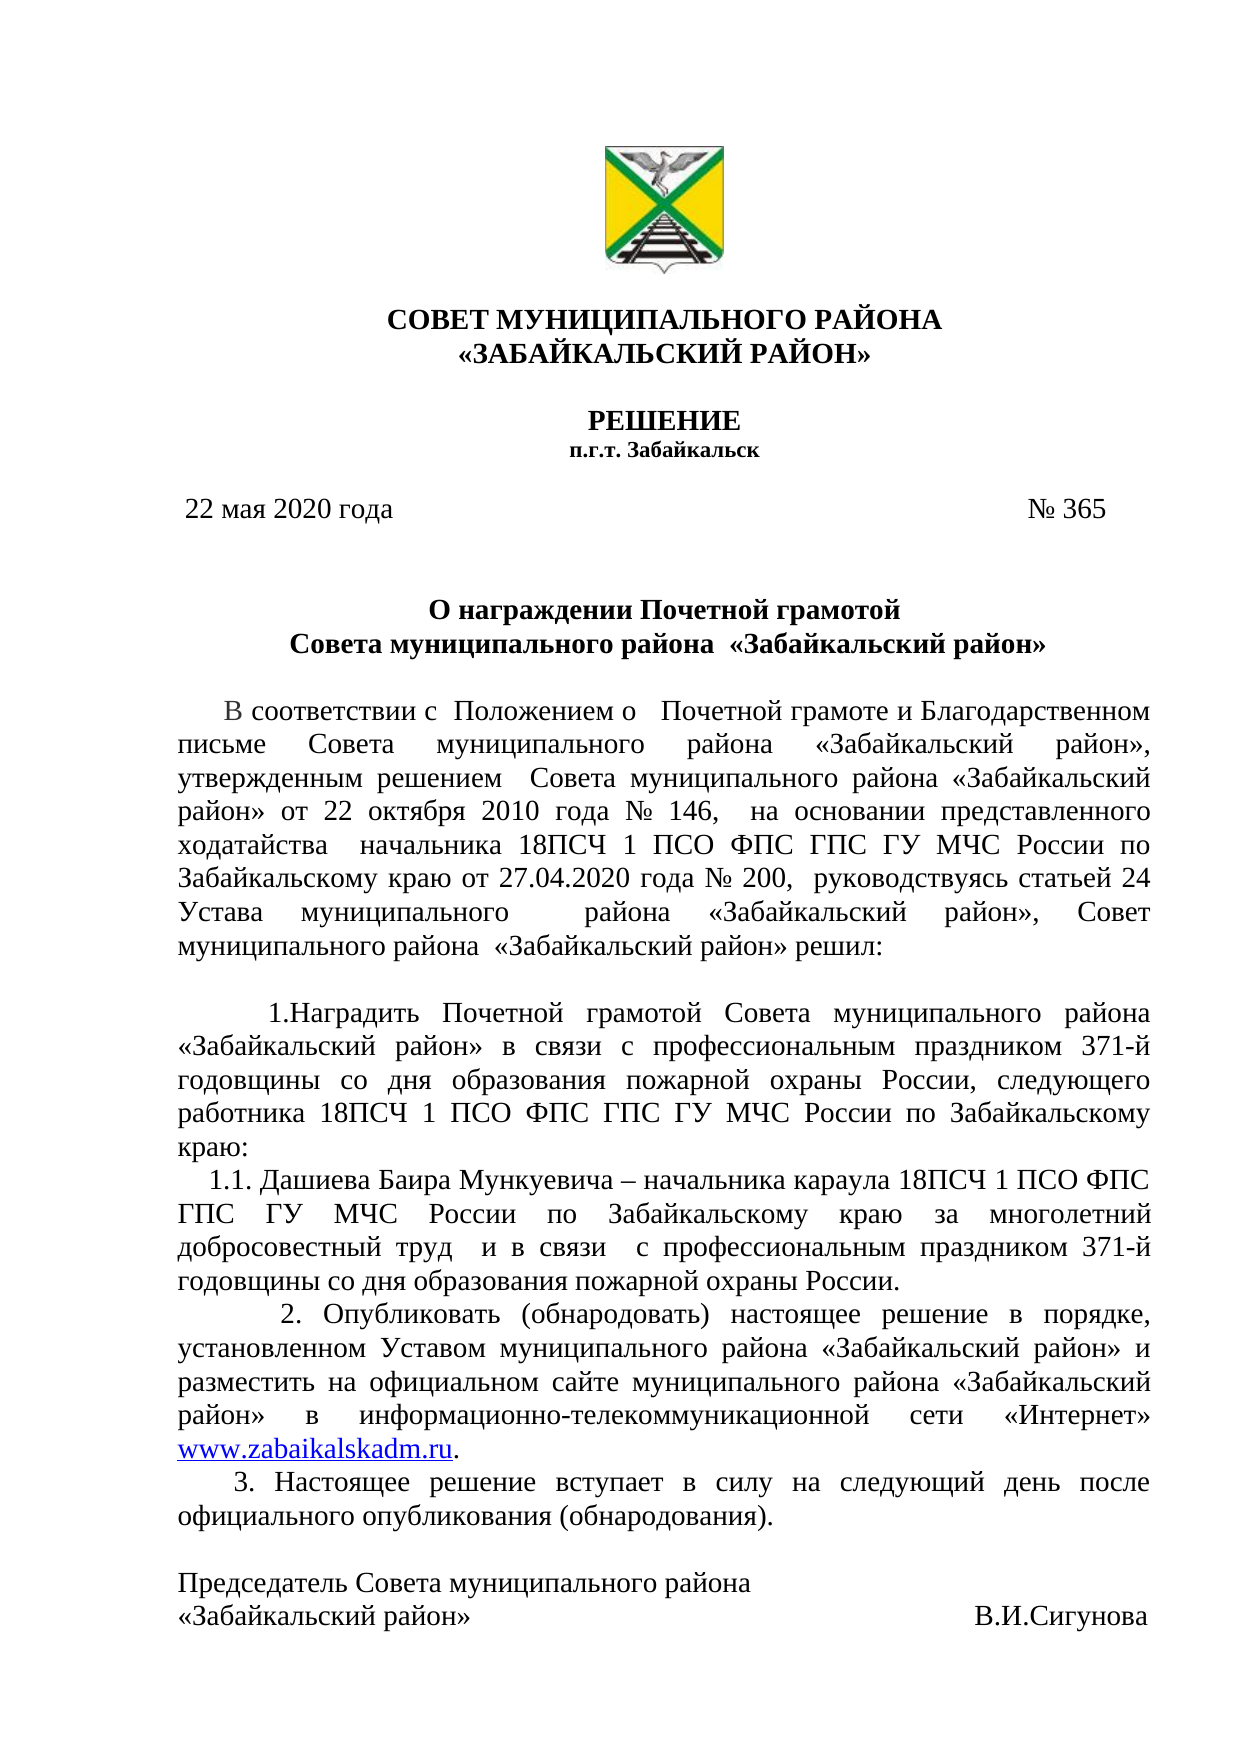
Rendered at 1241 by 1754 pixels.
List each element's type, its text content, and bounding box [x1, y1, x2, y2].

text 2. Опубликовать (обнародовать) настоящее решение в порядке, установленном Уставом муниципального района «Забайкальский район» и разместить на официальном сайте муниципального района «Забайкальский район» в информационно-телекоммуникационной сети «Интернет» www.zabaikalskadm.ru. [177, 1297, 1152, 1464]
text В соответствии с Положением о Почетной грамоте и Благодарственном письме Совета муниципального района «Забайкальский район», утвержденным решением Совета муниципального района «Забайкальский район» от 22 октября 2010 года № 146, на основании представленного ходатайства начальника 18ПСЧ 1 ПСО ФПС ГПС ГУ МЧС России по Забайкальскому краю от 27.04.2020 года № 200, руководствуясь статьей 24 Устава муниципального района «Забайкальский район», Совет муниципального района «Забайкальский район» решил: [177, 693, 1152, 961]
text 22 мая 2020 года № 365 [177, 492, 1152, 525]
picture [605, 146, 724, 274]
text РЕШЕНИЕ [177, 403, 1152, 436]
text 3. Настоящее решение вступает в силу на следующий день после официального опубликования (обнародования). [177, 1464, 1152, 1531]
text п.г.т. Забайкальск [177, 436, 1152, 463]
text «Забайкальский район» В.И.Сигунова [177, 1598, 1152, 1632]
text Председатель Совета муниципального района [177, 1565, 1152, 1598]
text 1.Наградить Почетной грамотой Совета муниципального района «Забайкальский район» в связи с профессиональным праздником 371-й годовщины со дня образования пожарной охраны России, следующего работника 18ПСЧ 1 ПСО ФПС ГПС ГУ МЧС России по Забайкальскому краю: [177, 995, 1152, 1162]
text 1.1. Дашиева Баира Мункуевича – начальника караула 18ПСЧ 1 ПСО ФПС ГПС ГУ МЧС России по Забайкальскому краю за многолетний добросовестный труд и в связи с профессиональным праздником 371-й годовщины со дня образования пожарной охраны России. [177, 1162, 1152, 1297]
text О награждении Почетной грамотой [177, 592, 1152, 626]
text «ЗАБАЙКАЛЬСКИЙ РАЙОН» [177, 336, 1152, 369]
text СОВЕТ МУНИЦИПАЛЬНОГО РАЙОНА [177, 302, 1152, 336]
text Совета муниципального района «Забайкальский район» [177, 626, 1152, 659]
